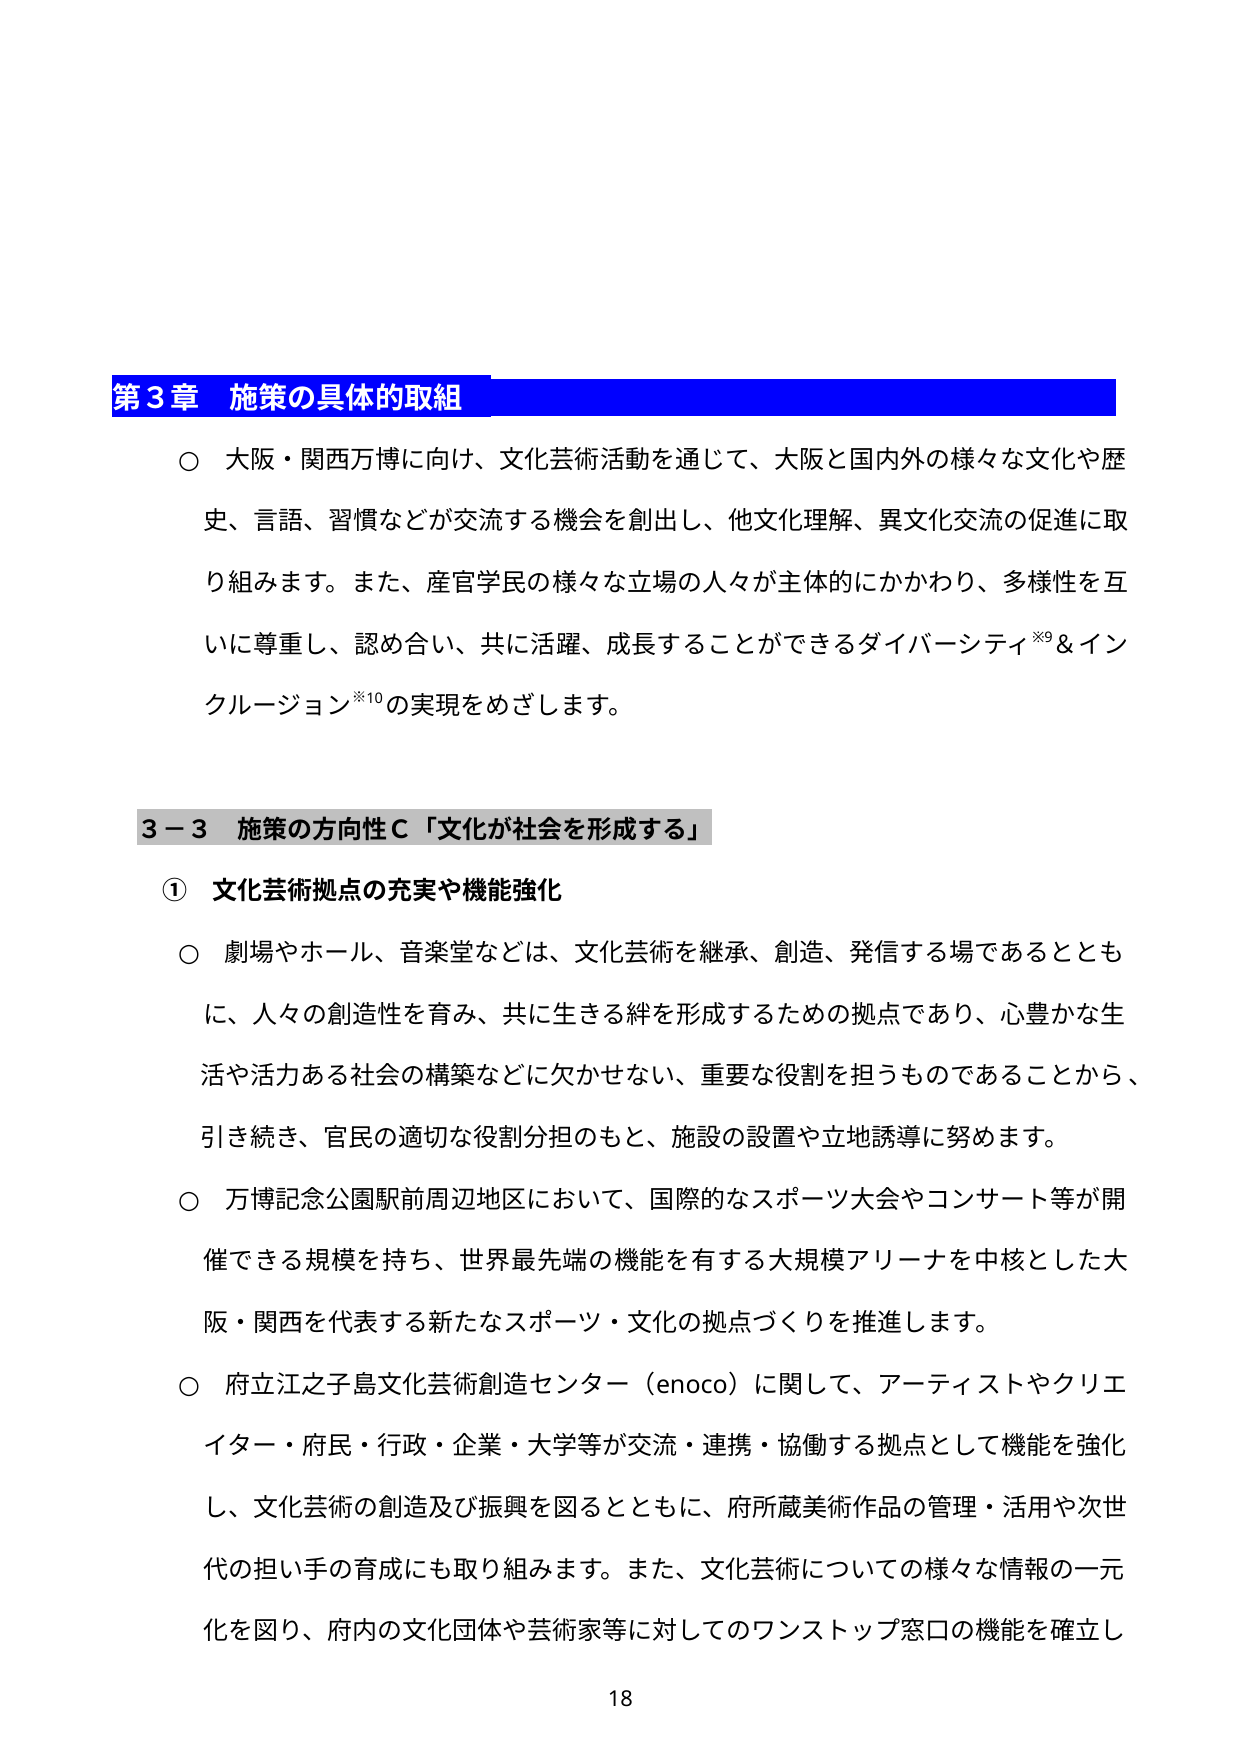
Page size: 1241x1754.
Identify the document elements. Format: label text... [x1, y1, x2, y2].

text ○ 万博記念公園駅前周辺地区において、国際的なスポーツ大会やコンサート等が開催できる規模を持ち、世界最先端の機能を有する大規模アリーナを中核とした大阪・関西を代表する新たなスポーツ・文化の拠点づくりを推進します。 [178, 1166, 1128, 1351]
text ３－３ 施策の方向性Ｃ「文化が社会を形成する」 [112, 796, 1128, 858]
text 第３章 施策の具体的取組 [112, 365, 1128, 426]
text 活や活力ある社会の構築などに欠かせない、重要な役割を担うものであることから、引き続き、官民の適切な役割分担のもと、施設の設置や立地誘導に努めます。 [200, 1043, 1128, 1166]
text ① 文化芸術拠点の充実や機能強化 [112, 858, 1128, 920]
text ○ 大阪・関西万博に向け、文化芸術活動を通じて、大阪と国内外の様々な文化や歴史、言語、習慣などが交流する機会を創出し、他文化理解、異文化交流の促進に取り組みます。また、産官学民の様々な立場の人々が主体的にかかわり、多様性を互いに尊重し、認め合い、共に活躍、成長することができるダイバーシティ※9＆インクルージョン※10の実現をめざします。 [178, 426, 1128, 735]
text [178, 1351, 1128, 1660]
text ○ 劇場やホール、音楽堂などは、文化芸術を継承、創造、発信する場であるとともに、人々の創造性を育み、共に生きる絆を形成するための拠点であり、心豊かな生 [178, 920, 1128, 1043]
